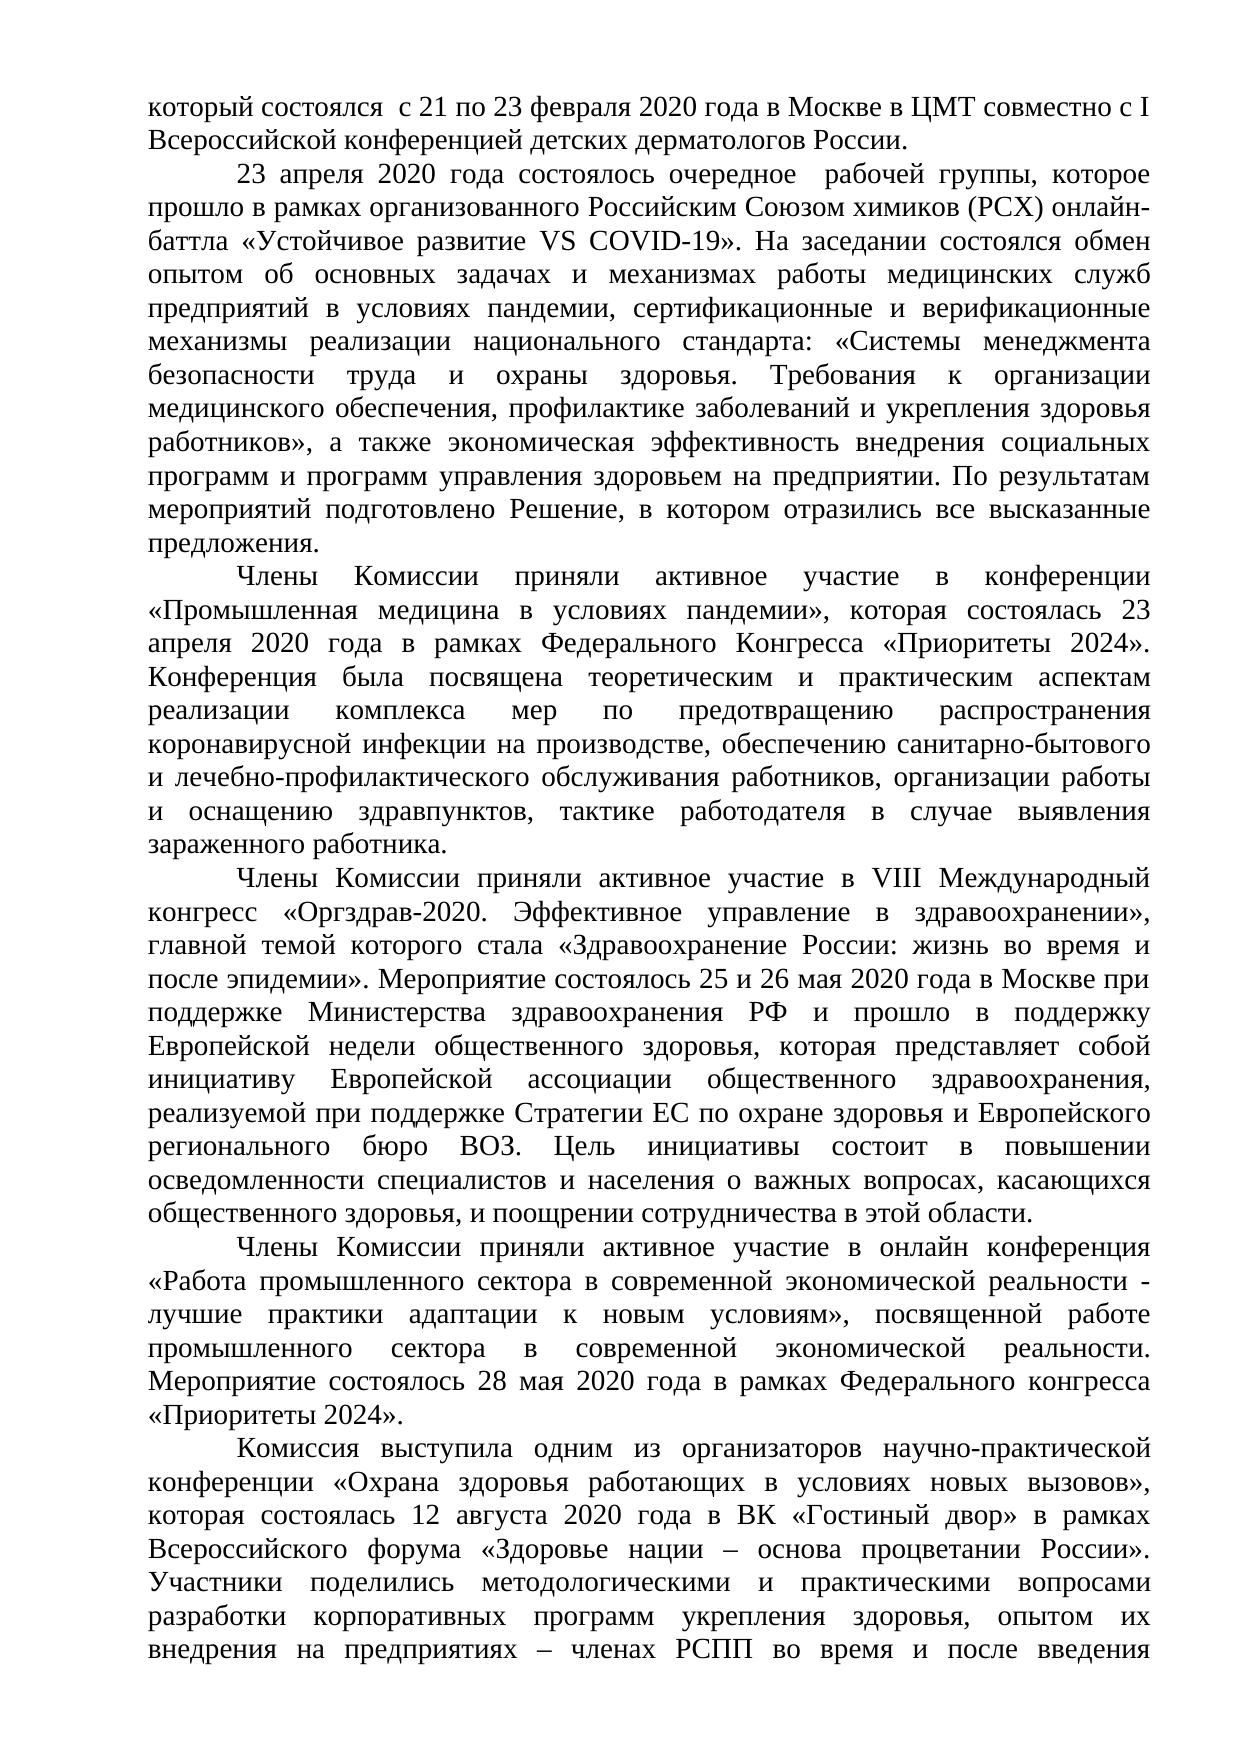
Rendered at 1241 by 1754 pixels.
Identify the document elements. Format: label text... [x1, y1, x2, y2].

text Члены Комиссии приняли активное участие в VIII Международный конгресс «Оргздрав-2020. Эффективное управление в здравоохранении», главной темой которого стала «Здравоохранение России: жизнь во время и после эпидемии». Мероприятие состоялось 25 и 26 мая 2020 года в Москве при поддержке Министерства здравоохранения РФ и прошло в поддержку Европейской недели общественного здоровья, которая представляет собой инициативу Европейской ассоциации общественного здравоохранения, реализуемой при поддержке Стратегии ЕС по охране здоровья и Европейского регионального бюро ВОЗ. Цель инициативы состоит в повышении осведомленности специалистов и населения о важных вопросах, касающихся общественного здоровья, и поощрении сотрудничества в этой области. [148, 860, 1152, 1229]
text Члены Комиссии приняли активное участие в конференции «Промышленная медицина в условиях пандемии», которая состоялась 23 апреля 2020 года в рамках Федерального Конгресса «Приоритеты 2024». Конференция была посвящена теоретическим и практическим аспектам реализации комплекса мер по предотвращению распространения коронавирусной инфекции на производстве, обеспечению санитарно-бытового и лечебно-профилактического обслуживания работников, организации работы и оснащению здравпунктов, тактике работодателя в случае выявления зараженного работника. [148, 558, 1152, 860]
text 23 апреля 2020 года состоялось очередное рабочей группы, которое прошло в рамках организованного Российским Союзом химиков (РСХ) онлайн-баттла «Устойчивое развитие VS COVID-19». На заседании состоялся обмен опытом об основных задачах и механизмах работы медицинских служб предприятий в условиях пандемии, сертификационные и верификационные механизмы реализации национального стандарта: «Системы менеджмента безопасности труда и охраны здоровья. Требования к организации медицинского обеспечения, профилактике заболеваний и укрепления здоровья работников», а также экономическая эффективность внедрения социальных программ и программ управления здоровьем на предприятии. По результатам мероприятий подготовлено Решение, в котором отразились все высказанные предложения. [148, 156, 1152, 558]
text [148, 89, 1152, 156]
text Члены Комиссии приняли активное участие в онлайн конференция «Работа промышленного сектора в современной экономической реальности - лучшие практики адаптации к новым условиям», посвященной работе промышленного сектора в современной экономической реальности. Мероприятие состоялось 28 мая 2020 года в рамках Федерального конгресса «Приоритеты 2024». [148, 1229, 1152, 1430]
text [148, 1430, 1152, 1665]
